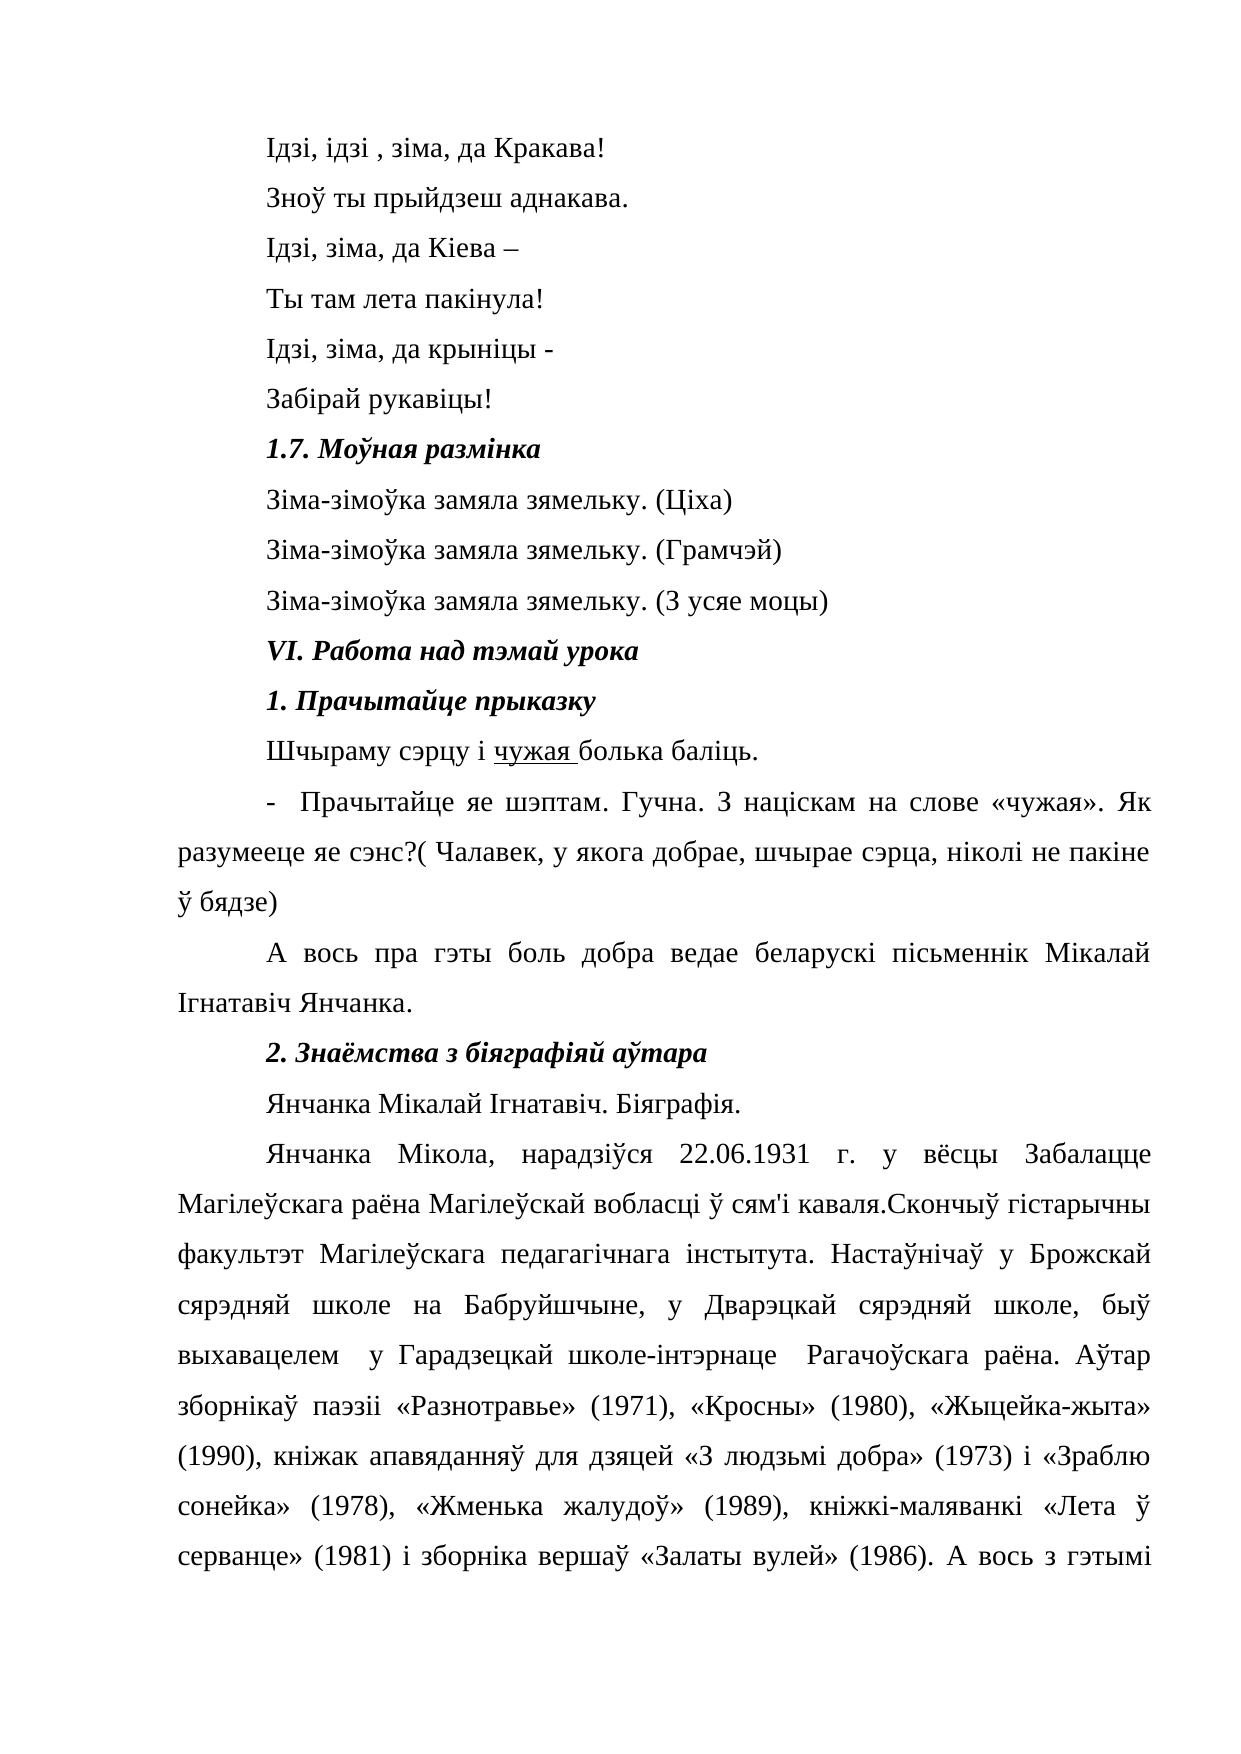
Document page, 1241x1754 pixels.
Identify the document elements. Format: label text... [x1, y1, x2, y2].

text Зіма-зімоўка замяла зямельку. (Ціха) [177, 482, 1152, 516]
text 2. Знаёмства з біяграфіяй аўтара [177, 1035, 1152, 1069]
text 1. Прачытайце прыказку [177, 683, 1152, 717]
text А вось пра гэты боль добра ведае беларускі пісьменнік Мікалай Ігнатавіч Янчанка. [177, 935, 1152, 1019]
text Забірай рукавіцы! [177, 381, 1152, 415]
text Зіма-зімоўка замяла зямельку. (З усяе моцы) [177, 583, 1152, 616]
text Ідзі, зіма, да Кіева – [177, 230, 1152, 264]
text - Прачытайце яе шэптам. Гучна. З націскам на слове «чужая». Як разумееце яе сэнс?( Чалавек, у якога добрае, шчырае сэрца, ніколі не пакіне ў бядзе) [177, 784, 1152, 918]
text Зноў ты прыйдзеш аднакава. [177, 180, 1152, 214]
text Ідзі, зіма, да крыніцы - [177, 331, 1152, 364]
text 1.7. Моўная размінка [177, 432, 1152, 465]
text VI. Работа над тэмай урока [177, 633, 1152, 666]
text Шчыраму сэрцу і чужая болька баліць. [177, 733, 1152, 767]
text Янчанка Мікалай Ігнатавіч. Біяграфія. [177, 1086, 1152, 1119]
text Ідзі, ідзі , зіма, да Кракава! [177, 130, 1152, 163]
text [177, 1136, 1152, 1572]
text Ты там лета пакінула! [177, 281, 1152, 314]
text Зіма-зімоўка замяла зямельку. (Грамчэй) [177, 532, 1152, 566]
